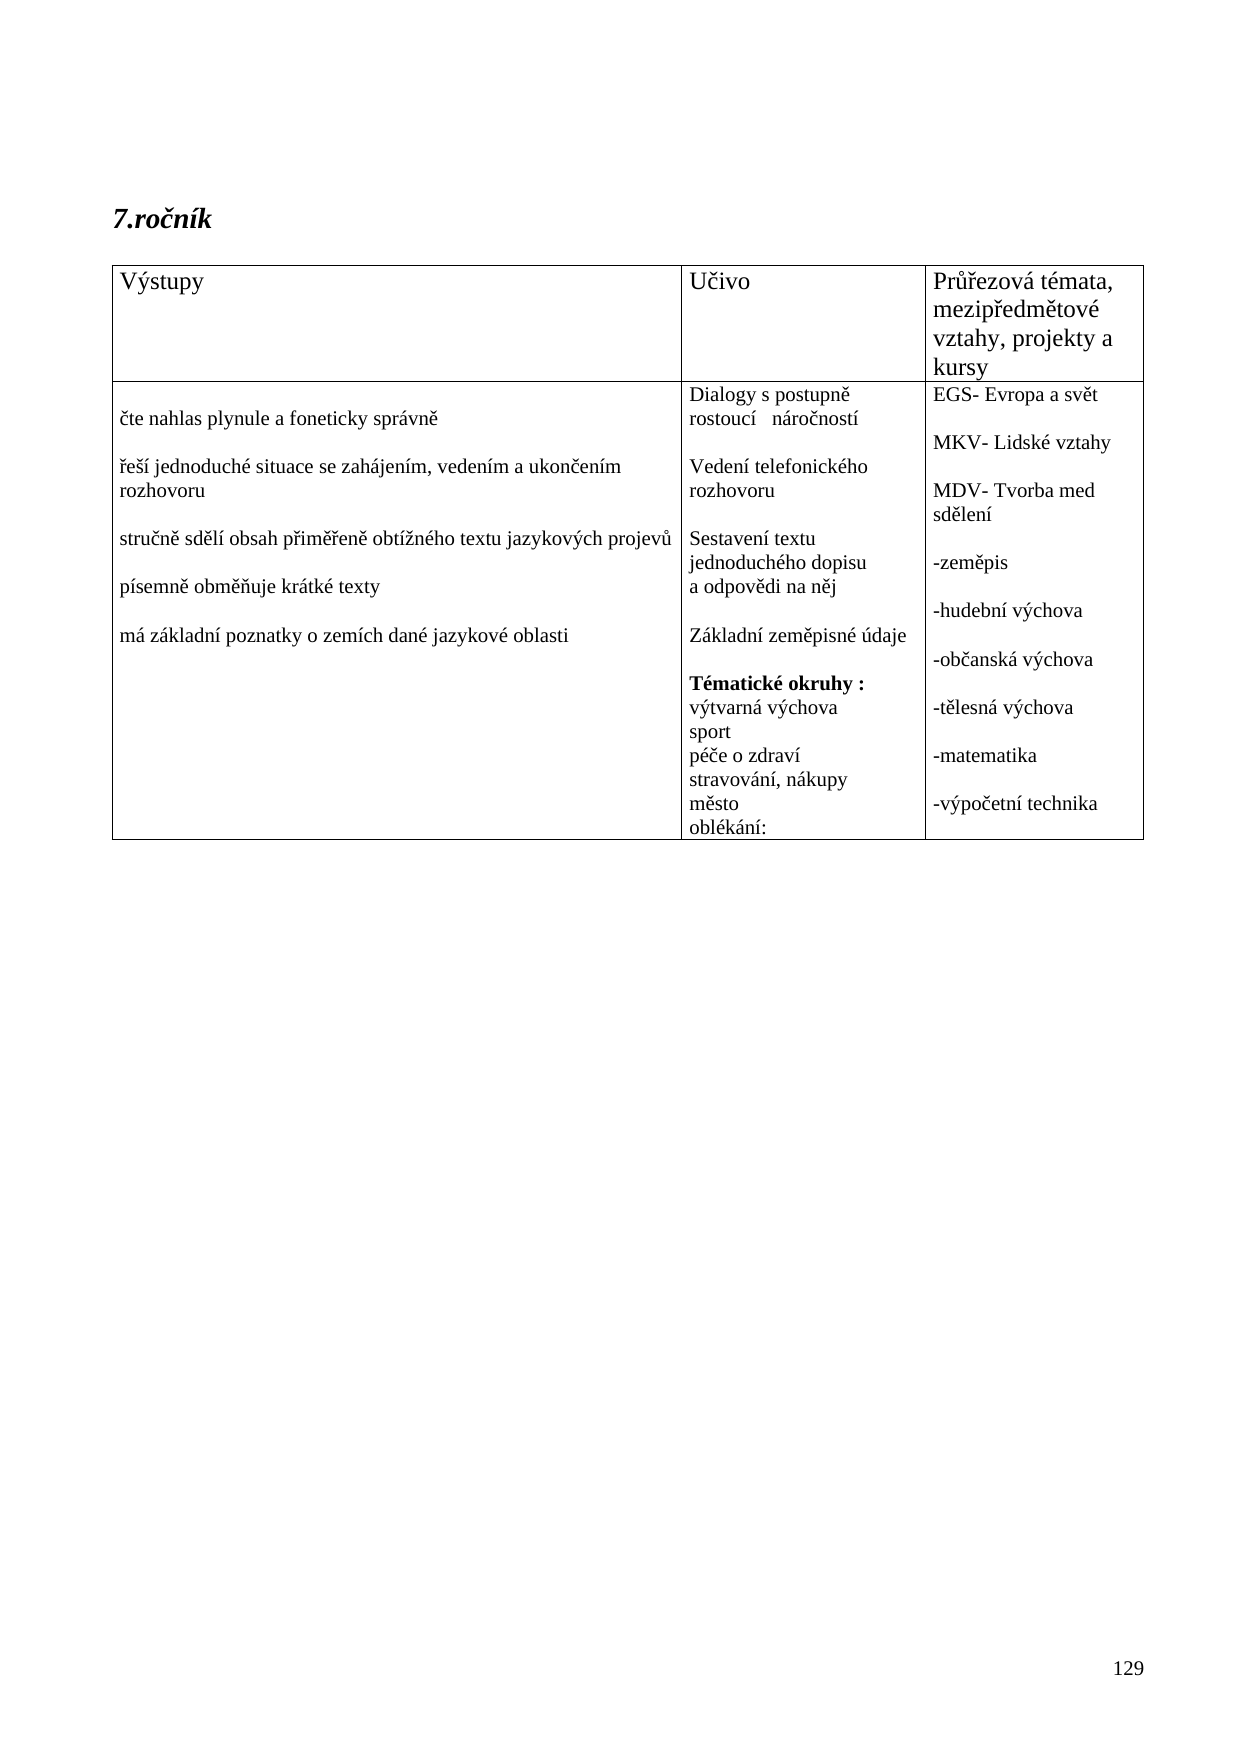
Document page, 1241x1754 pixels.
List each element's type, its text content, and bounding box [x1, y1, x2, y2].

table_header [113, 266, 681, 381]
subtitle 7.ročník [112, 201, 1144, 235]
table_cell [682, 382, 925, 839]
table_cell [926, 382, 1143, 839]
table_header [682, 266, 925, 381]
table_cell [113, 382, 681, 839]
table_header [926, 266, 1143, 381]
